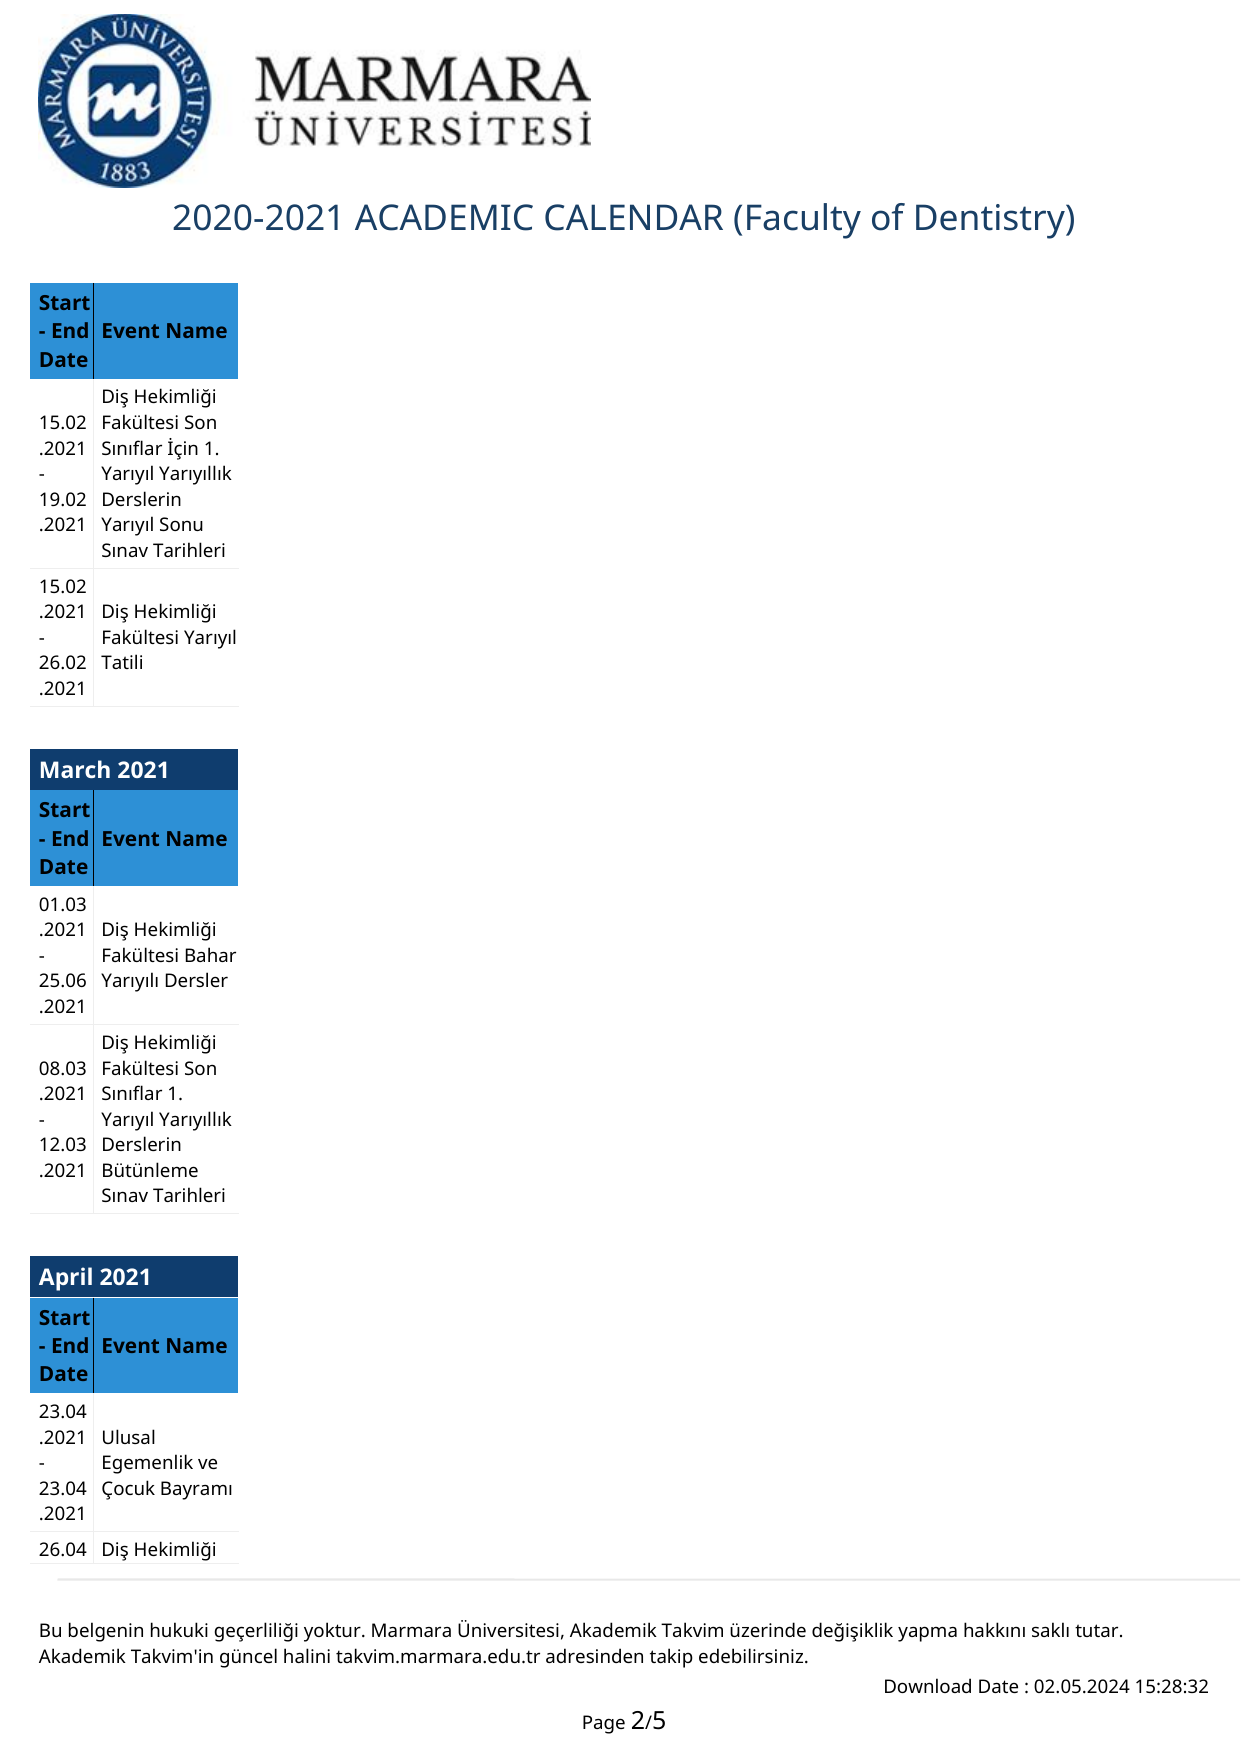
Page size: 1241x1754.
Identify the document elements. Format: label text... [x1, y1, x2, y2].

table_header Event Name [94, 790, 238, 886]
table_cell 26.04.2021 - 07.05.2021 [30, 1532, 93, 1563]
table_header 15.02.2021 - 19.02.2021 [30, 379, 93, 568]
table_cell Diş Hekimliği Fakültesi Yarıyıl Tatili [94, 569, 238, 706]
table_header April 2021 [30, 1256, 238, 1297]
table_header Ulusal Egemenlik ve Çocuk Bayramı [94, 1393, 238, 1531]
table_header Start - End Date [30, 790, 93, 886]
table_header Event Name [94, 283, 238, 379]
table_cell 08.03.2021 - 12.03.2021 [30, 1025, 93, 1213]
table_header Diş Hekimliği Fakültesi Bahar Yarıyılı Dersler [94, 886, 238, 1024]
table_header Start - End Date [30, 1298, 93, 1393]
table_cell 15.02.2021 - 26.02.2021 [30, 569, 93, 706]
table_cell Diş Hekimliği Fakültesi Son Sınıflar 1. Yarıyıl Yarıyıllık Derslerin Bütünleme Sınav Tarihleri [94, 1025, 238, 1213]
table_header 23.04.2021 - 23.04.2021 [30, 1393, 93, 1531]
table_header Diş Hekimliği Fakültesi Son Sınıflar İçin 1. Yarıyıl Yarıyıllık Derslerin Yarıyıl Sonu Sınav Tarihleri [94, 379, 238, 568]
table_header Start - End Date [30, 283, 93, 379]
table_header Event Name [94, 1298, 238, 1393]
table_header 01.03.2021 - 25.06.2021 [30, 886, 93, 1024]
table_cell Diş Hekimliği Fakültesi 2. Ara Sınav Tarihleri [94, 1532, 238, 1563]
picture [38, 14, 591, 188]
table_header March 2021 [30, 749, 238, 790]
